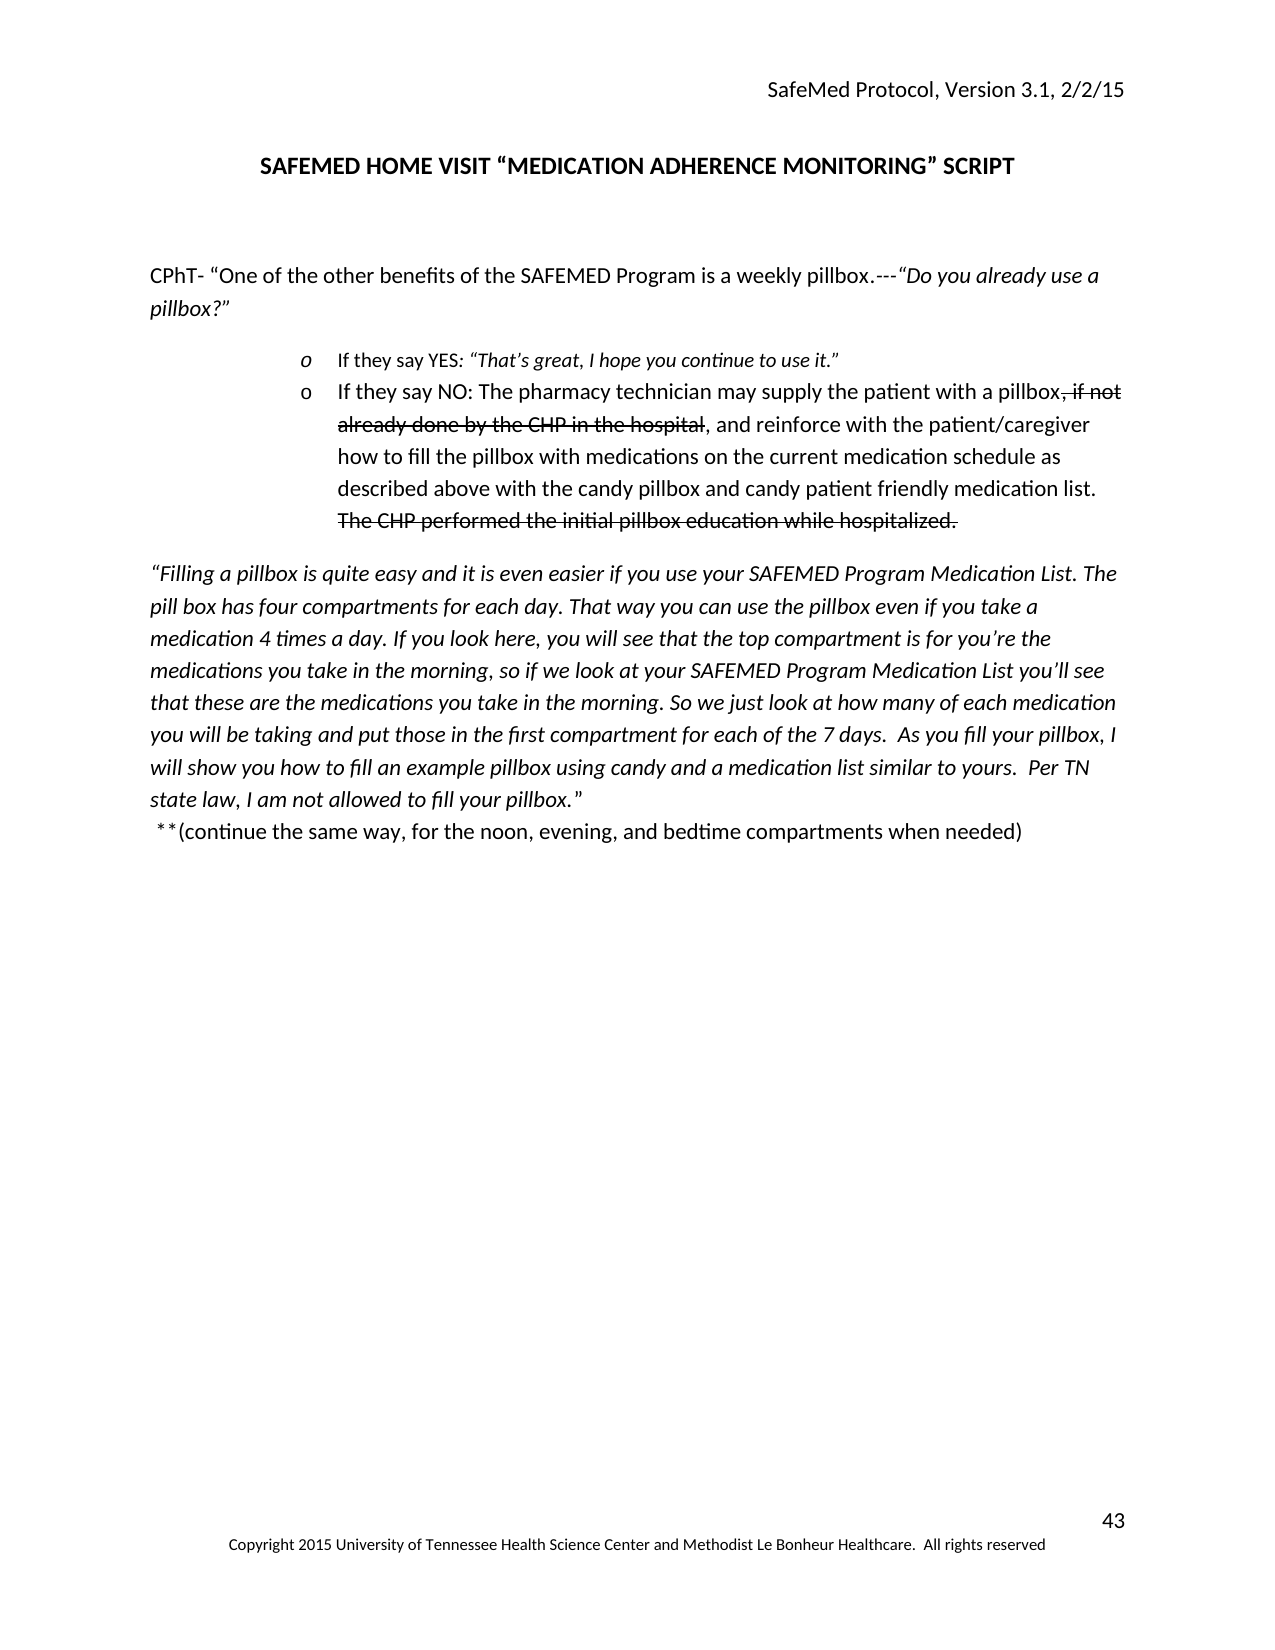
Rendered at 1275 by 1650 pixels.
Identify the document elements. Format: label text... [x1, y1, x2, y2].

text SAFEMED HOME VISIT “MEDICATION ADHERENCE MONITORING” SCRIPT [150, 150, 1125, 181]
text CPhT- “One of the other benefits of the SAFEMED Program is a weekly pillbox.---“Do you already use a pillbox?” [150, 262, 1125, 322]
text “Filling a pillbox is quite easy and it is even easier if you use your SAFEMED Program Medication List. The pill box has four compartments for each day. That way you can use the pillbox even if you take a medication 4 times a day. If you look here, you will see that the top compartment is for you’re the medications you take in the morning, so if we look at your SAFEMED Program Medication List you’ll see that these are the medications you take in the morning. So we just look at how many of each medication you will be taking and put those in the first compartment for each of the 7 days. As you fill your pillbox, I will show you how to fill an example pillbox using candy and a medication list similar to yours. Per TN state law, I am not allowed to fill your pillbox.” **(continue the same way, for the noon, evening, and bedtime compartments when needed) [150, 559, 1125, 845]
list If they say YES: “That’s great, I hope you continue to use it.” [300, 347, 1125, 373]
list If they say NO: The pharmacy technician may supply the patient with a pillbox, if not already done by the CHP in the hospital, and reinforce with the patient/caregiver how to fill the pillbox with medications on the current medication schedule as described above with the candy pillbox and candy patient friendly medication list. The CHP performed the initial pillbox education while hospitalized. [300, 377, 1125, 534]
